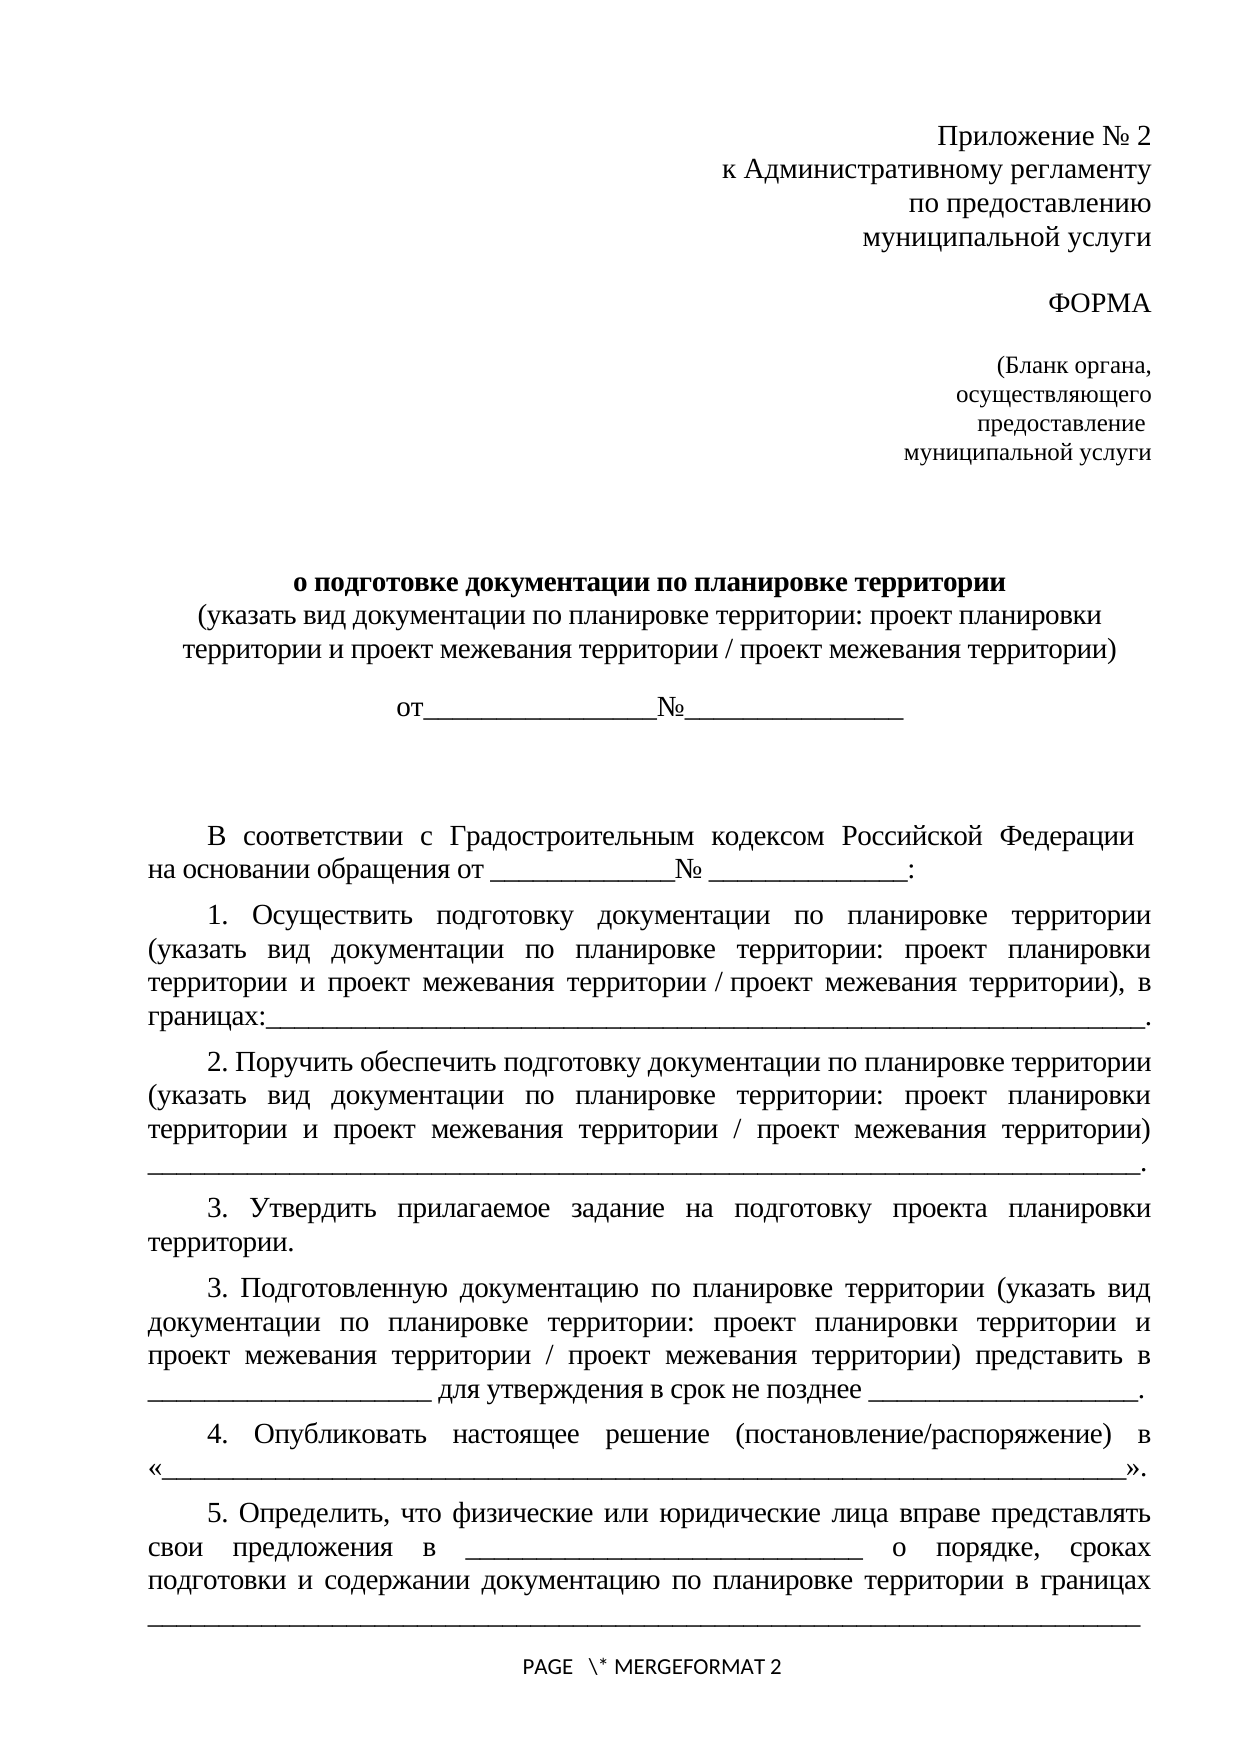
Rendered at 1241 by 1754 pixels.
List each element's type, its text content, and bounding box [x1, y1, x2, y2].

text о подготовке документации по планировке территории [148, 564, 1152, 597]
text от________________№_______________ [148, 693, 1152, 722]
text (указать вид документации по планировке территории: проект планировки территории и проект межевания территории / проект межевания территории) [148, 597, 1152, 664]
text 4. Опубликовать настоящее решение (постановление/распоряжение) в «____________________________________________________________________». [148, 1417, 1152, 1483]
text 1. Осуществить подготовку документации по планировке территории (указать вид документации по планировке территории: проект планировки территории и проект межевания территории / проект межевания территории), в границах:______________________________________________________________. [148, 897, 1152, 1031]
text 5. Определить, что физические или юридические лица вправе представлять свои предложения в ____________________________ о порядке, сроках подготовки и содержании документацию по планировке территории в границах ______________________________________________________________________ [148, 1495, 1152, 1629]
text к Административному регламенту [148, 152, 1152, 185]
text Приложение № 2 [148, 118, 1152, 152]
text (Бланк органа, осуществляющего предоставление муниципальной услуги [148, 351, 1152, 466]
text В соответствии с Градостроительным кодексом Российской Федерации на основании обращения от _____________№ ______________: [148, 818, 1152, 885]
text муниципальной услуги [148, 219, 1152, 252]
text 3. Подготовленную документацию по планировке территории (указать вид документации по планировке территории: проект планировки территории и проект межевания территории / проект межевания территории) представить в ____________________ для утверждения в срок не позднее ___________________. [148, 1270, 1152, 1404]
text ФОРМА [148, 286, 1152, 318]
text 3. Утвердить прилагаемое задание на подготовку проекта планировки территории. [148, 1191, 1152, 1258]
text по предоставлению [148, 185, 1152, 219]
text 2. Поручить обеспечить подготовку документации по планировке территории (указать вид документации по планировке территории: проект планировки территории и проект межевания территории / проект межевания территории) ______________________________________________________________________. [148, 1044, 1152, 1178]
